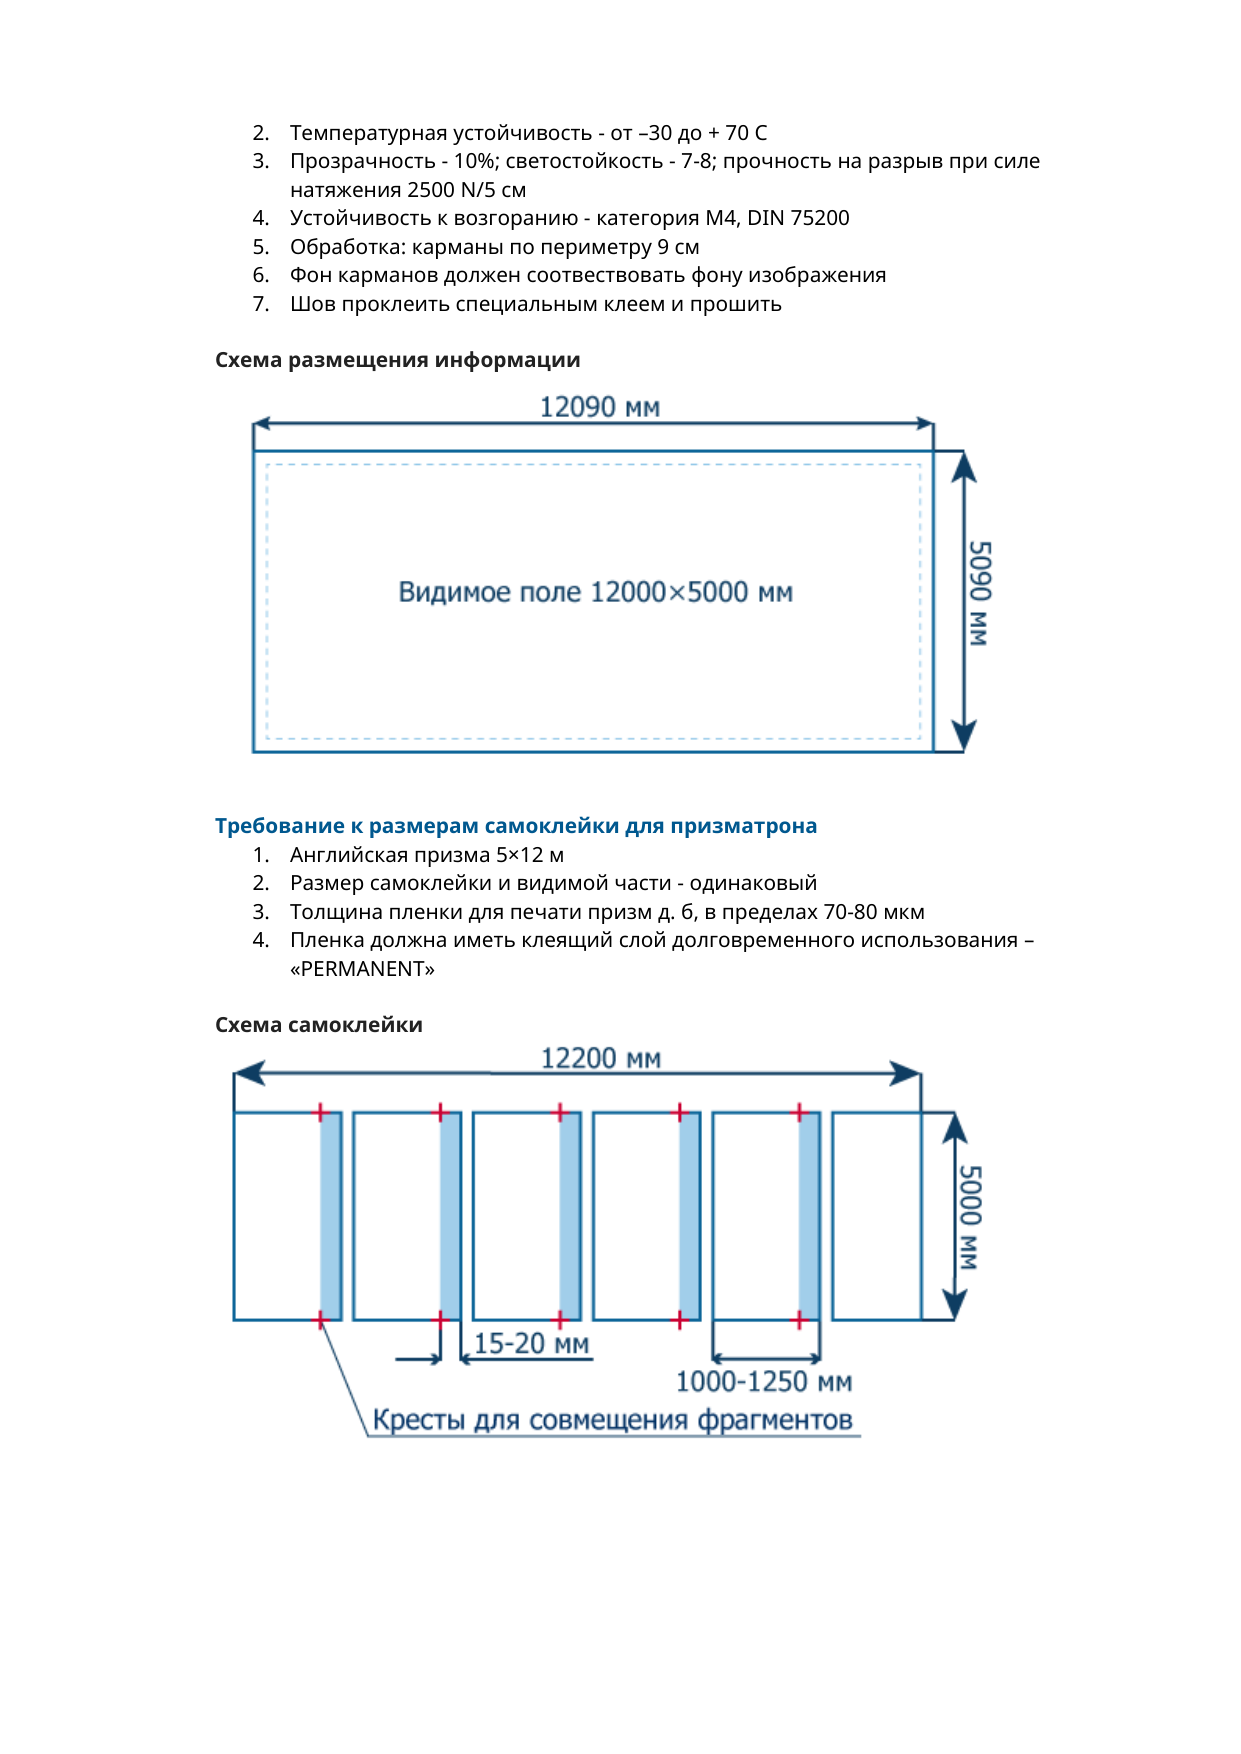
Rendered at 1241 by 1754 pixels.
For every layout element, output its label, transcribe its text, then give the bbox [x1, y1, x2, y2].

list Шов проклеить специальным клеем и прошить [252, 289, 1152, 317]
text Схема размещения информации [215, 346, 1152, 374]
picture [214, 1039, 996, 1446]
list Прозрачность - 10%; светостойкость - 7-8; прочность на разрыв при силе натяжения 2500 N/5 см [252, 147, 1152, 203]
list Обработка: карманы по периметру 9 см [252, 232, 1152, 260]
list Размер самоклейки и видимой части - одинаковый [252, 868, 1152, 897]
list Толщина пленки для печати призм д. б, в пределах 70-80 мкм [252, 897, 1152, 925]
text Требование к размерам самоклейки для призматрона [215, 812, 1152, 840]
text Схема самоклейки [215, 1011, 1152, 1039]
list Устойчивость к возгоранию - категория M4, DIN 75200 [252, 203, 1152, 232]
list Температурная устойчивость - от –30 до + 70 С [252, 118, 1152, 147]
picture [214, 374, 996, 812]
list Пленка должна иметь клеящий слой долговременного использования – «PERMANENT» [252, 925, 1152, 982]
list Английская призма 5×12 м [252, 840, 1152, 868]
list Фон карманов должен соотвествовать фону изображения [252, 260, 1152, 289]
